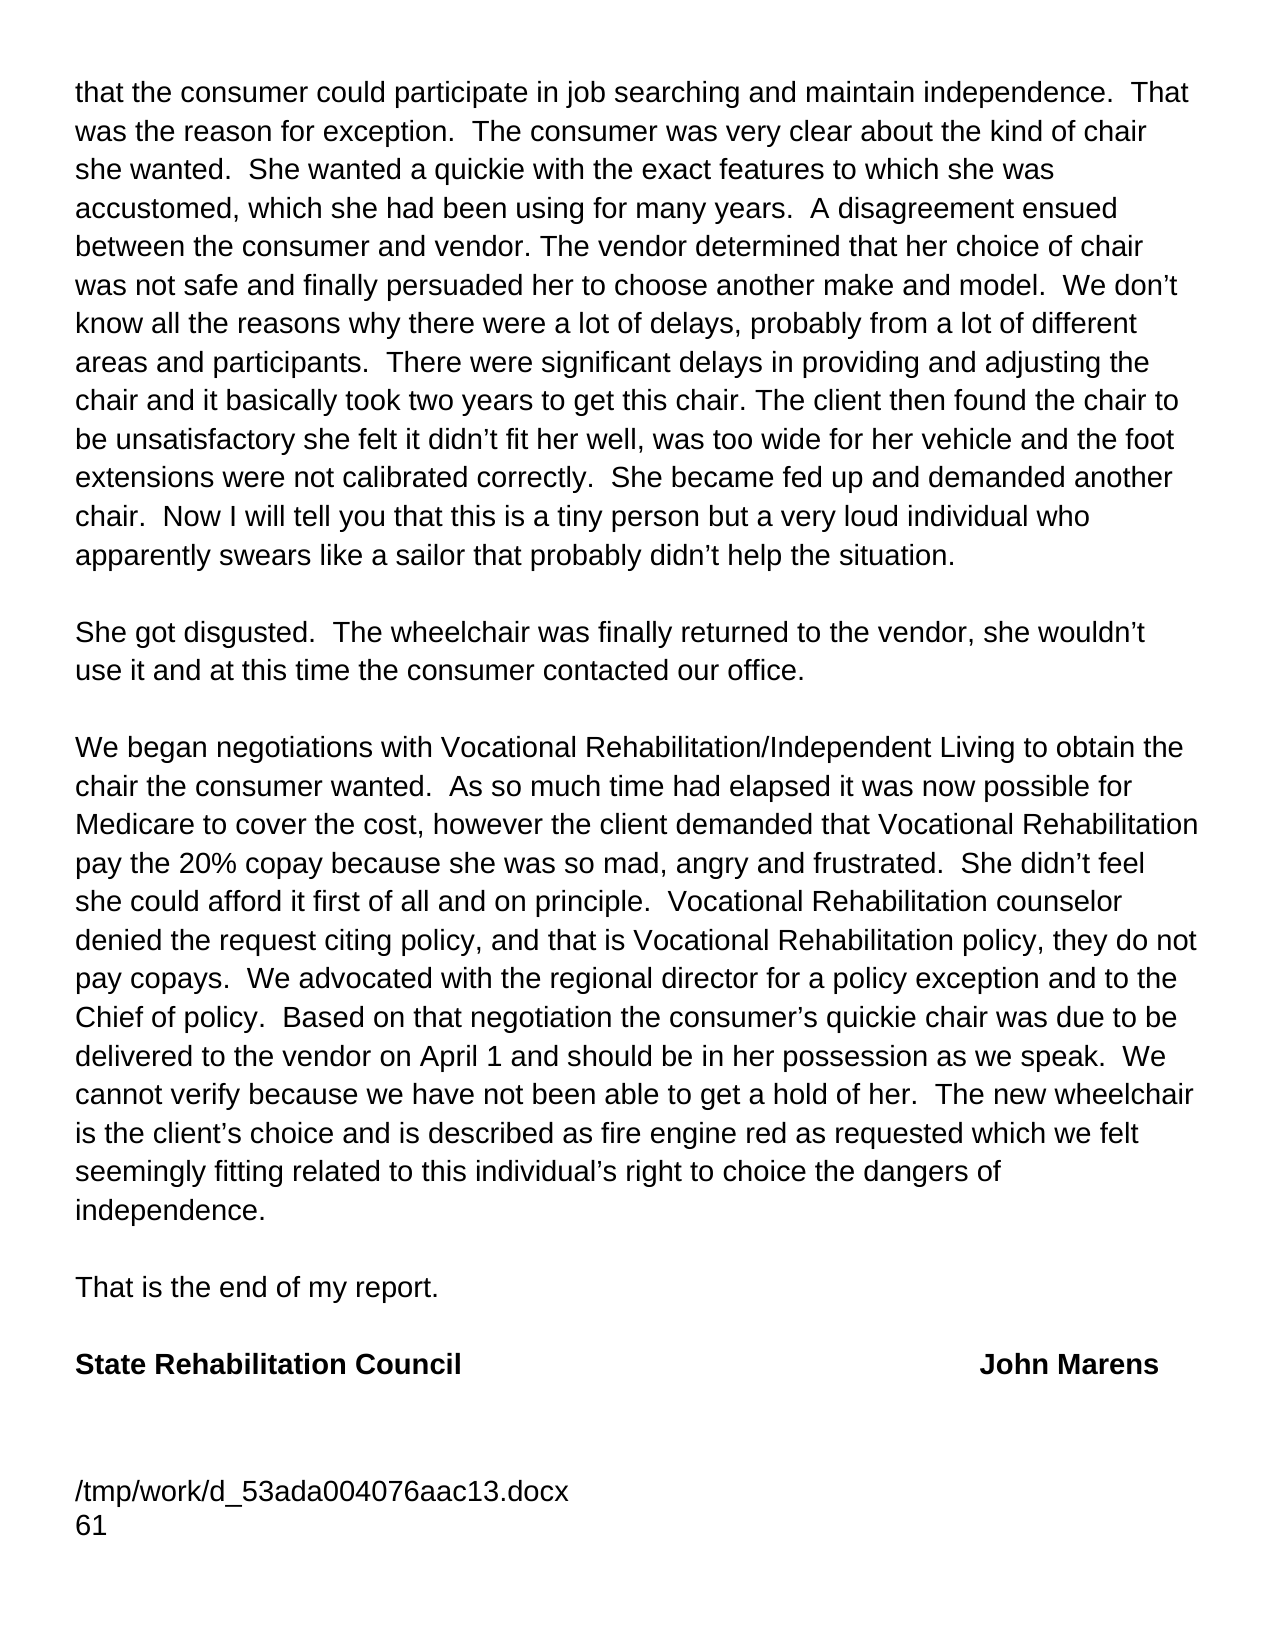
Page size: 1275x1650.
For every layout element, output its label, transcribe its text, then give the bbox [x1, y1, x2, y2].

text We began negotiations with Vocational Rehabilitation/Independent Living to obtain the chair the consumer wanted. As so much time had elapsed it was now possible for Medicare to cover the cost, however the client demanded that Vocational Rehabilitation pay the 20% copay because she was so mad, angry and frustrated. She didn’t feel she could afford it first of all and on principle. Vocational Rehabilitation counselor denied the request citing policy, and that is Vocational Rehabilitation policy, they do not pay copays. We advocated with the regional director for a policy exception and to the Chief of policy. Based on that negotiation the consumer’s quickie chair was due to be delivered to the vendor on April 1 and should be in her possession as we speak. We cannot verify because we have not been able to get a hold of her. The new wheelchair is the client’s choice and is described as fire engine red as requested which we felt seemingly fitting related to this individual’s right to choice the dangers of independence. [75, 730, 1200, 1226]
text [75, 75, 1200, 571]
text State Rehabilitation Council John Marens [75, 1347, 1200, 1380]
text She got disgusted. The wheelchair was finally returned to the vendor, she wouldn’t use it and at this time the consumer contacted our office. [75, 614, 1200, 687]
text That is the end of my report. [75, 1270, 1200, 1342]
